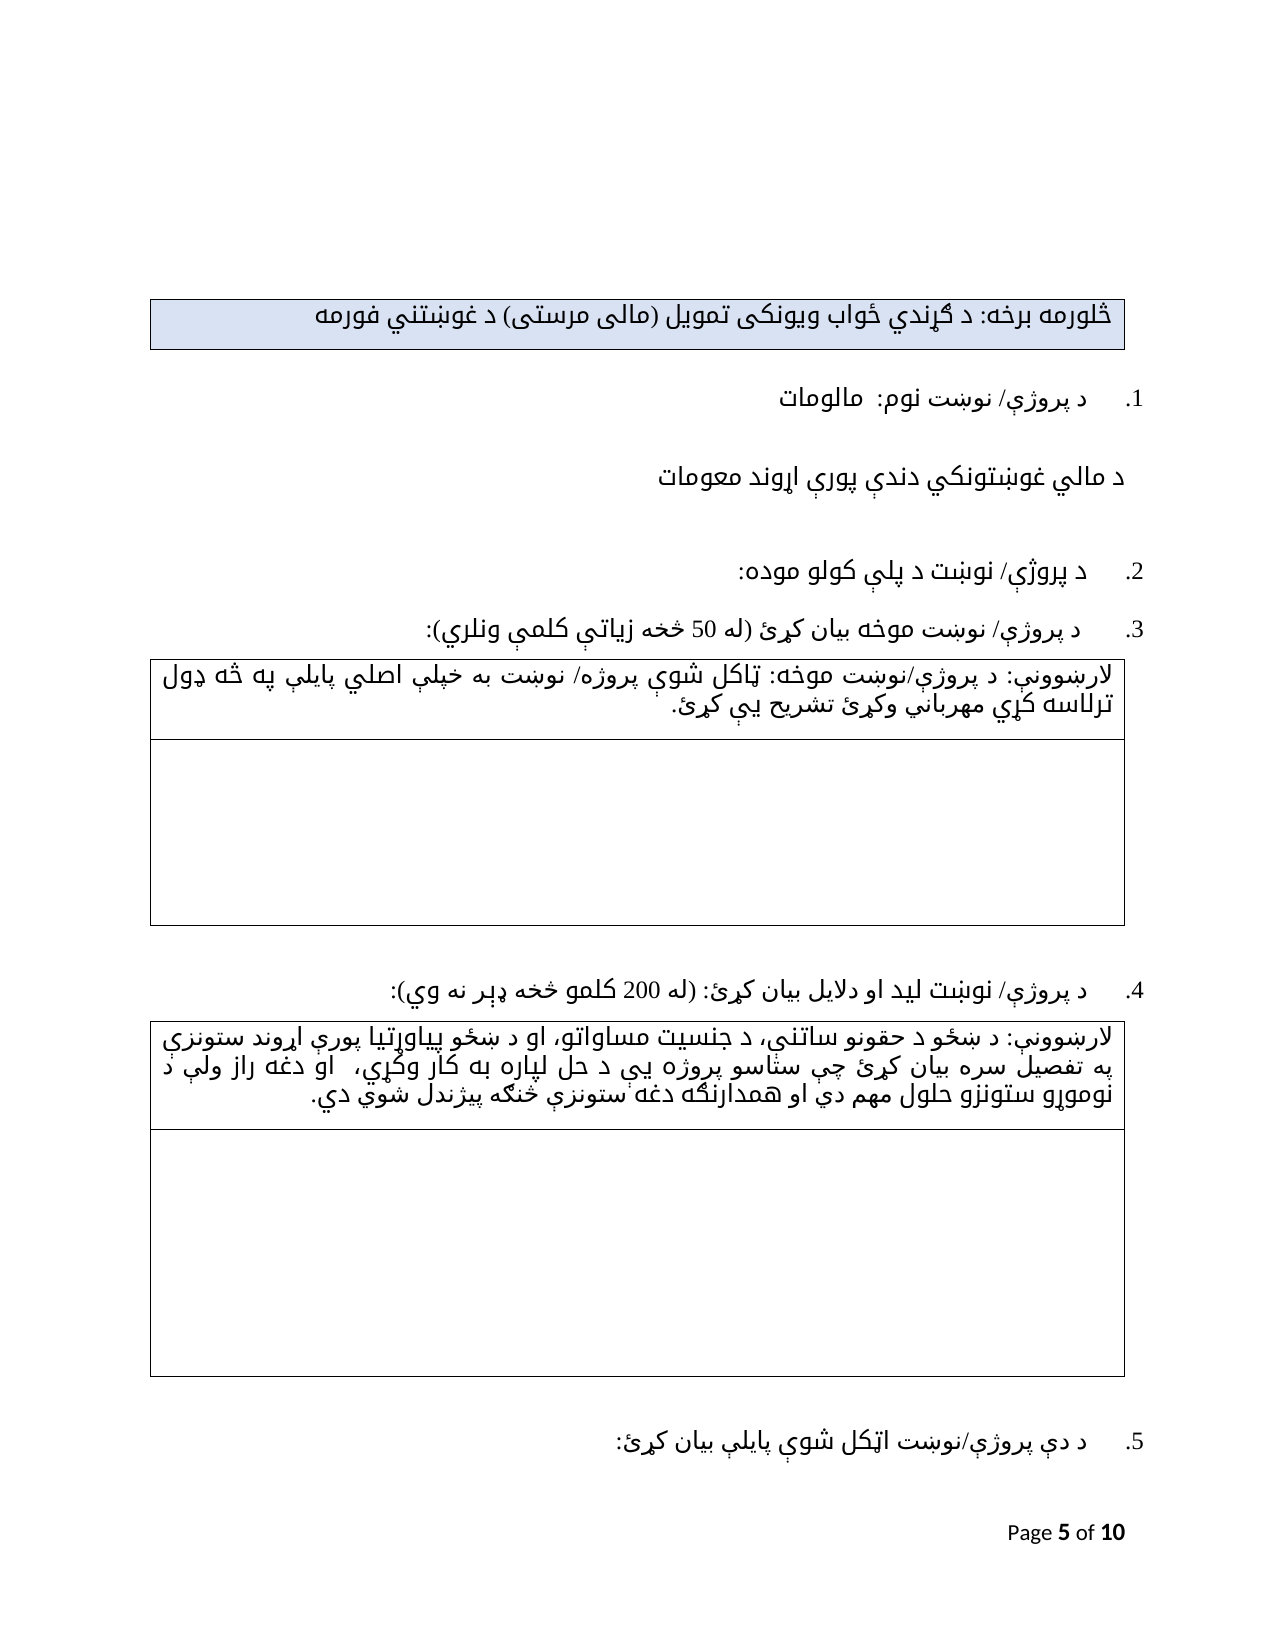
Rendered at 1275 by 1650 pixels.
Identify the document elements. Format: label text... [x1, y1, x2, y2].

list د پروژې/ نوښت لید او دلایل بیان کړئ: (له 200 کلمو څخه ډېر نه وي): [150, 976, 1125, 1004]
table_header څلورمه برخه: د ګړندي ځواب ویونکی تمویل (مالی مرستی) د غوښتني فورمه [151, 300, 1124, 349]
list د پروژې/ نوښت د پلې کولو موده: [150, 556, 1125, 585]
list د پروژې/ نوښت نوم: مالومات [150, 383, 1125, 412]
table_cell [151, 740, 1124, 925]
table_cell [151, 1130, 1124, 1376]
text د مالي غوښتونکي دندې پورې اړوند معومات [150, 462, 1125, 491]
table_header لارښوونې: د پروژې/نوښت موخه: ټاکل شوې پروژه/ نوښت به خپلې اصلي پایلې په څه ډول ترلاسه کړي مهرباني وکړئ تشریح یې کړئ. [151, 660, 1124, 738]
table_header لارښوونې: د ښځو د حقونو ساتنې، د جنسیت مساواتو، او د ښځو پیاوړتیا پورې اړوند ستونزې په تفصیل سره بیان کړئ چې ستاسو پروژه یې د حل لپاره به کار وکړي، او دغه راز ولې د نوموړو ستونزو حلول مهم دي او همدارنګه دغه ستونزې څنګه پیژندل شوي دي. [151, 1022, 1124, 1129]
list د دې پروژې/نوښت اټکل شوې پایلې بیان کړئ: [150, 1426, 1125, 1455]
list د پروژې/ نوښت موخه بیان کړئ (له 50 څخه زیاتې کلمې ونلري): [150, 614, 1125, 642]
